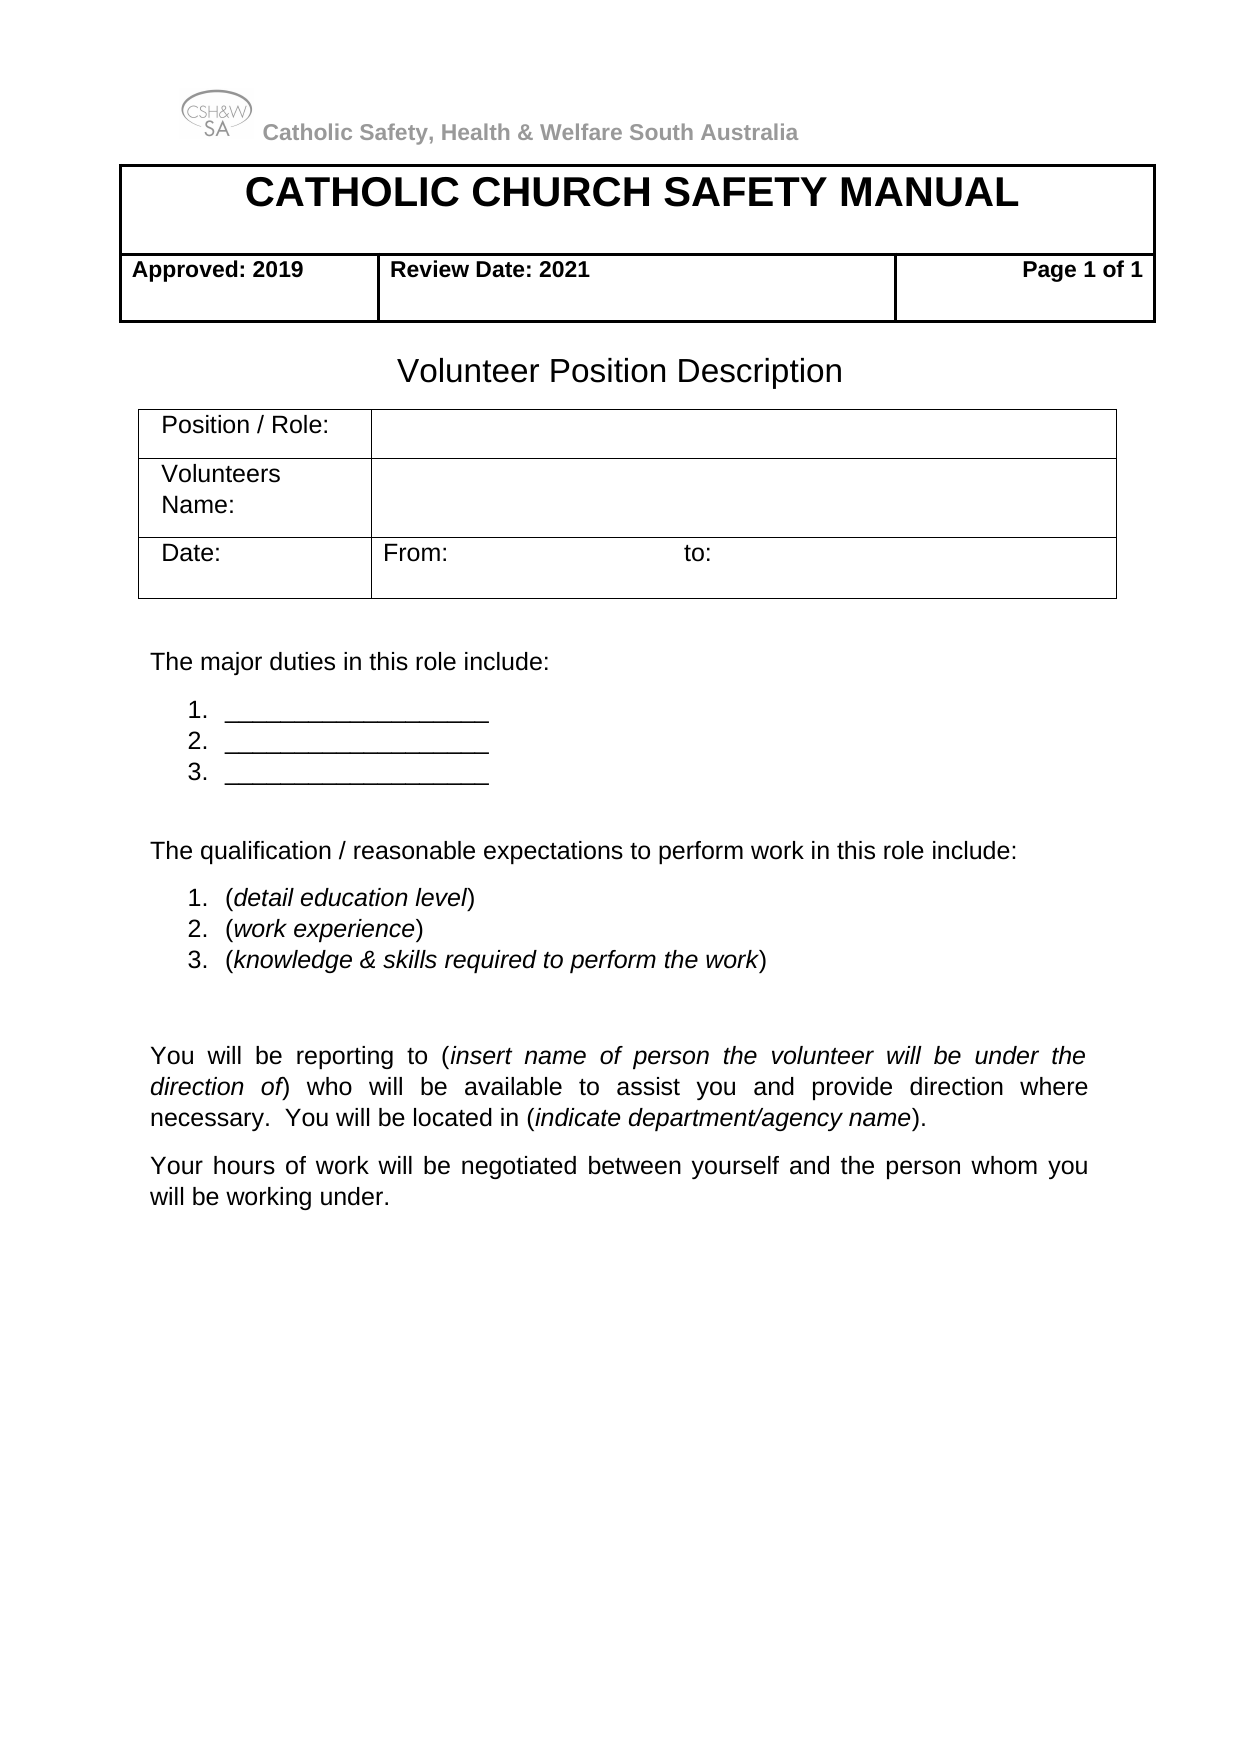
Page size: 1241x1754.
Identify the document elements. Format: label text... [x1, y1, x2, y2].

list (work experience) [187, 914, 1090, 943]
list (detail education level) [187, 883, 1090, 912]
table_cell [372, 459, 1116, 537]
table_cell Date: [139, 538, 371, 598]
text The major duties in this role include: [150, 647, 1090, 676]
text Volunteer Position Description [150, 351, 1090, 389]
list ___________________ [187, 726, 1090, 754]
table_cell From: to: [372, 538, 1116, 598]
table_header [372, 410, 1116, 457]
text Your hours of work will be negotiated between yourself and the person whom you will be working under. [150, 1151, 1090, 1210]
list ___________________ [187, 695, 1090, 723]
text You will be reporting to (insert name of person the volunteer will be under the direction of) who will be available to assist you and provide direction where necessary. You will be located in (indicate department/agency name). [150, 1041, 1090, 1132]
list (knowledge & skills required to perform the work) [187, 945, 1090, 974]
table_header Position / Role: [139, 410, 371, 457]
list ___________________ [187, 757, 1090, 786]
table_cell Volunteers Name: [139, 459, 371, 537]
text The qualification / reasonable expectations to perform work in this role include: [150, 836, 1090, 864]
